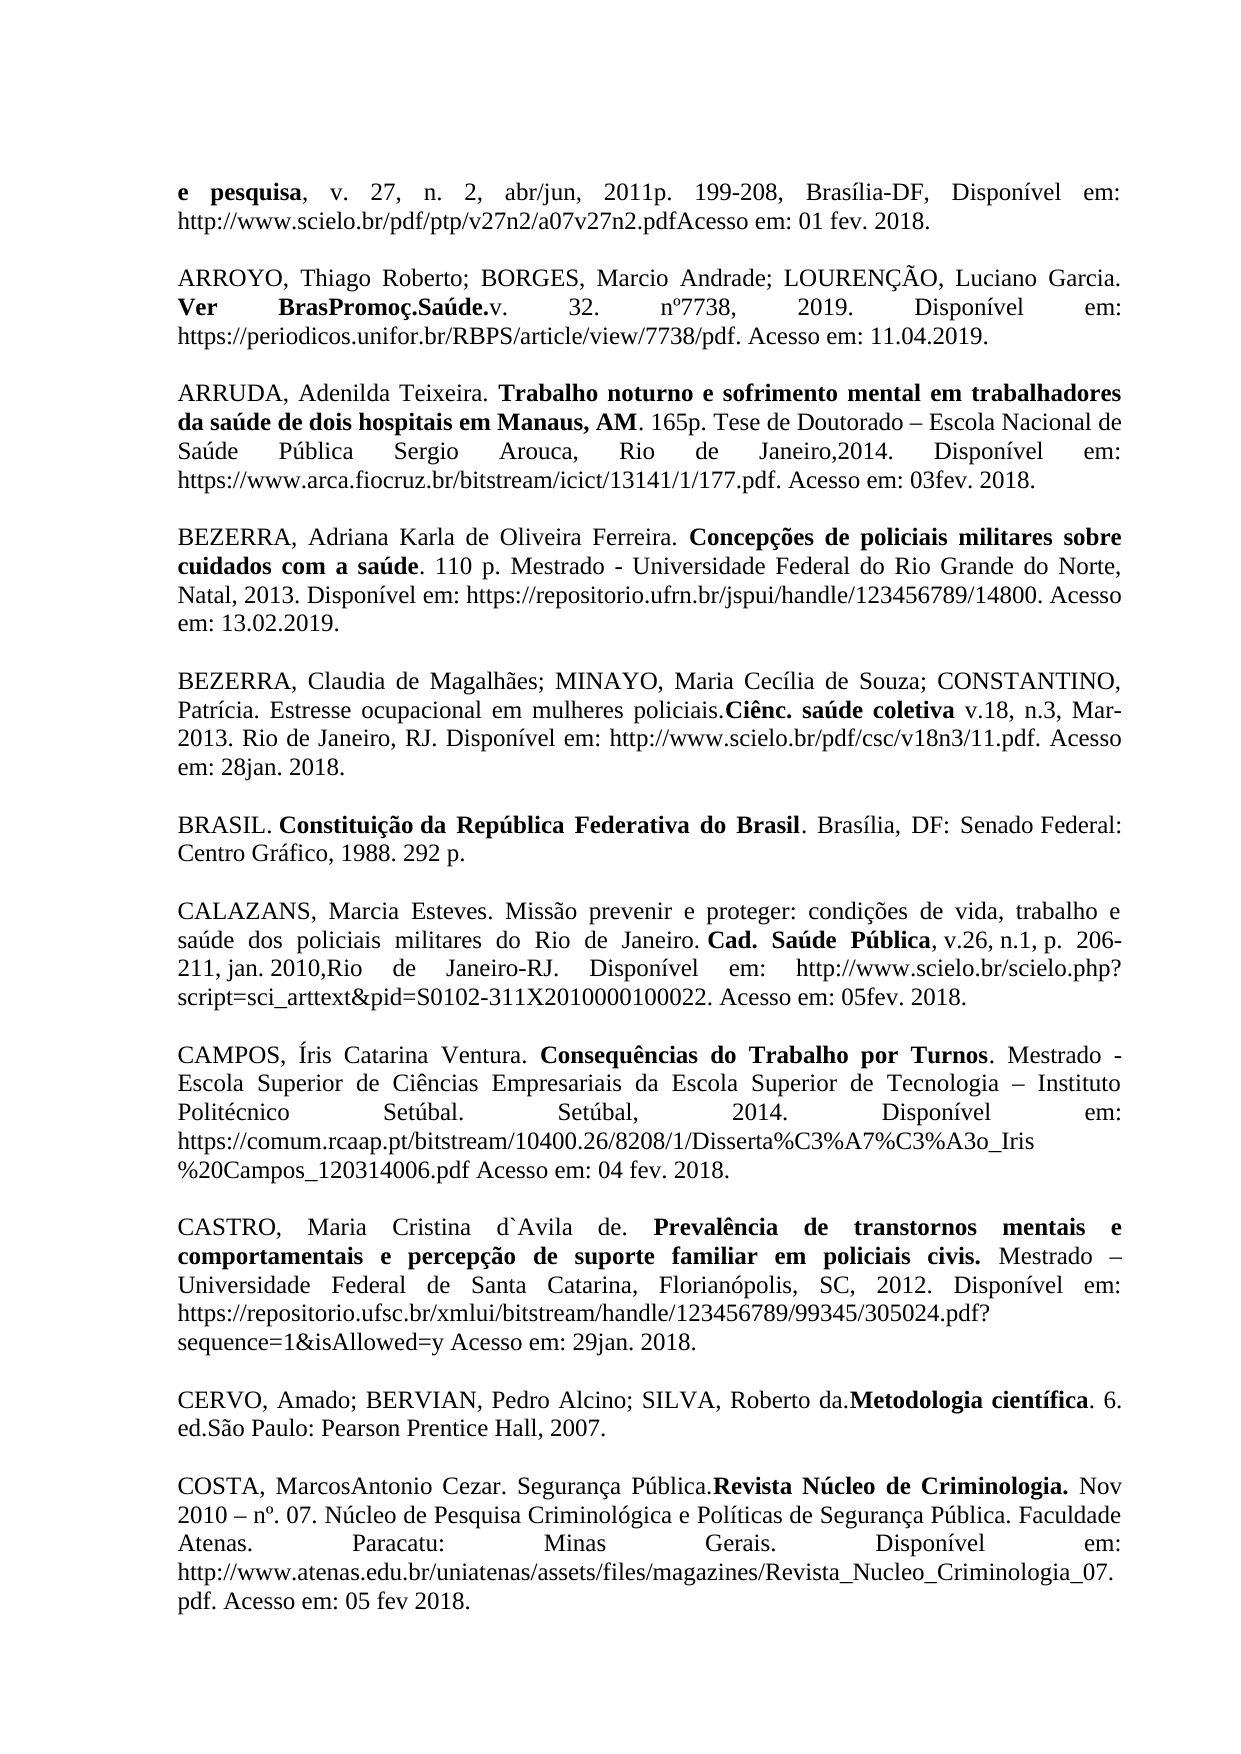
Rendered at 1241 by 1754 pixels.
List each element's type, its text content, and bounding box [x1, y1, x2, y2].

text CAMPOS, Íris Catarina Ventura. Consequências do Trabalho por Turnos. Mestrado - Escola Superior de Ciências Empresariais da Escola Superior de Tecnologia – Instituto Politécnico Setúbal. Setúbal, 2014. Disponível em: https://comum.rcaap.pt/bitstream/10400.26/8208/1/Disserta%C3%A7%C3%A3o_Iris%20Campos_120314006.pdf Acesso em: 04 fev. 2018. [177, 1040, 1122, 1183]
text ARROYO, Thiago Roberto; BORGES, Marcio Andrade; LOURENÇÃO, Luciano Garcia. Ver BrasPromoç.Saúde.v. 32. nº7738, 2019. Disponível em: https://periodicos.unifor.br/RBPS/article/view/7738/pdf. Acesso em: 11.04.2019. [177, 263, 1122, 350]
text BEZERRA, Adriana Karla de Oliveira Ferreira. Concepções de policiais militares sobre cuidados com a saúde. 110 p. Mestrado - Universidade Federal do Rio Grande do Norte, Natal, 2013. Disponível em: https://repositorio.ufrn.br/jspui/handle/123456789/14800. Acesso em: 13.02.2019. [177, 522, 1122, 637]
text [177, 177, 1122, 235]
text BEZERRA, Claudia de Magalhães; MINAYO, Maria Cecília de Souza; CONSTANTINO, Patrícia. Estresse ocupacional em mulheres policiais.Ciênc. saúde coletiva v.18, n.3, Mar-2013. Rio de Janeiro, RJ. Disponível em: http://www.scielo.br/pdf/csc/v18n3/11.pdf. Acesso em: 28jan. 2018. [177, 666, 1122, 781]
text CALAZANS, Marcia Esteves. Missão prevenir e proteger: condições de vida, trabalho e saúde dos policiais militares do Rio de Janeiro. Cad. Saúde Pública, v.26, n.1, p. 206-211, jan. 2010,Rio de Janeiro-RJ. Disponível em: http://www.scielo.br/scielo.php?script=sci_arttext&pid=S0102-311X2010000100022. Acesso em: 05fev. 2018. [177, 896, 1122, 1011]
text CERVO, Amado; BERVIAN, Pedro Alcino; SILVA, Roberto da.Metodologia científica. 6. ed.São Paulo: Pearson Prentice Hall, 2007. [177, 1385, 1122, 1442]
text CASTRO, Maria Cristina d`Avila de. Prevalência de transtornos mentais e comportamentais e percepção de suporte familiar em policiais civis. Mestrado – Universidade Federal de Santa Catarina, Florianópolis, SC, 2012. Disponível em: https://repositorio.ufsc.br/xmlui/bitstream/handle/123456789/99345/305024.pdf?sequence=1&isAllowed=y Acesso em: 29jan. 2018. [177, 1212, 1122, 1356]
text ARRUDA, Adenilda Teixeira. Trabalho noturno e sofrimento mental em trabalhadores da saúde de dois hospitais em Manaus, AM. 165p. Tese de Doutorado – Escola Nacional de Saúde Pública Sergio Arouca, Rio de Janeiro,2014. Disponível em: https://www.arca.fiocruz.br/bitstream/icict/13141/1/177.pdf. Acesso em: 03fev. 2018. [177, 378, 1122, 493]
text COSTA, MarcosAntonio Cezar. Segurança Pública.Revista Núcleo de Criminologia. Nov 2010 – nº. 07. Núcleo de Pesquisa Criminológica e Políticas de Segurança Pública. Faculdade Atenas. Paracatu: Minas Gerais. Disponível em: http://www.atenas.edu.br/uniatenas/assets/files/magazines/Revista_Nucleo_Criminologia_07.pdf. Acesso em: 05 fev 2018. [177, 1471, 1122, 1615]
text BRASIL. Constituição da República Federativa do Brasil. Brasília, DF: Senado Federal: Centro Gráfico, 1988. 292 p. [177, 810, 1122, 867]
